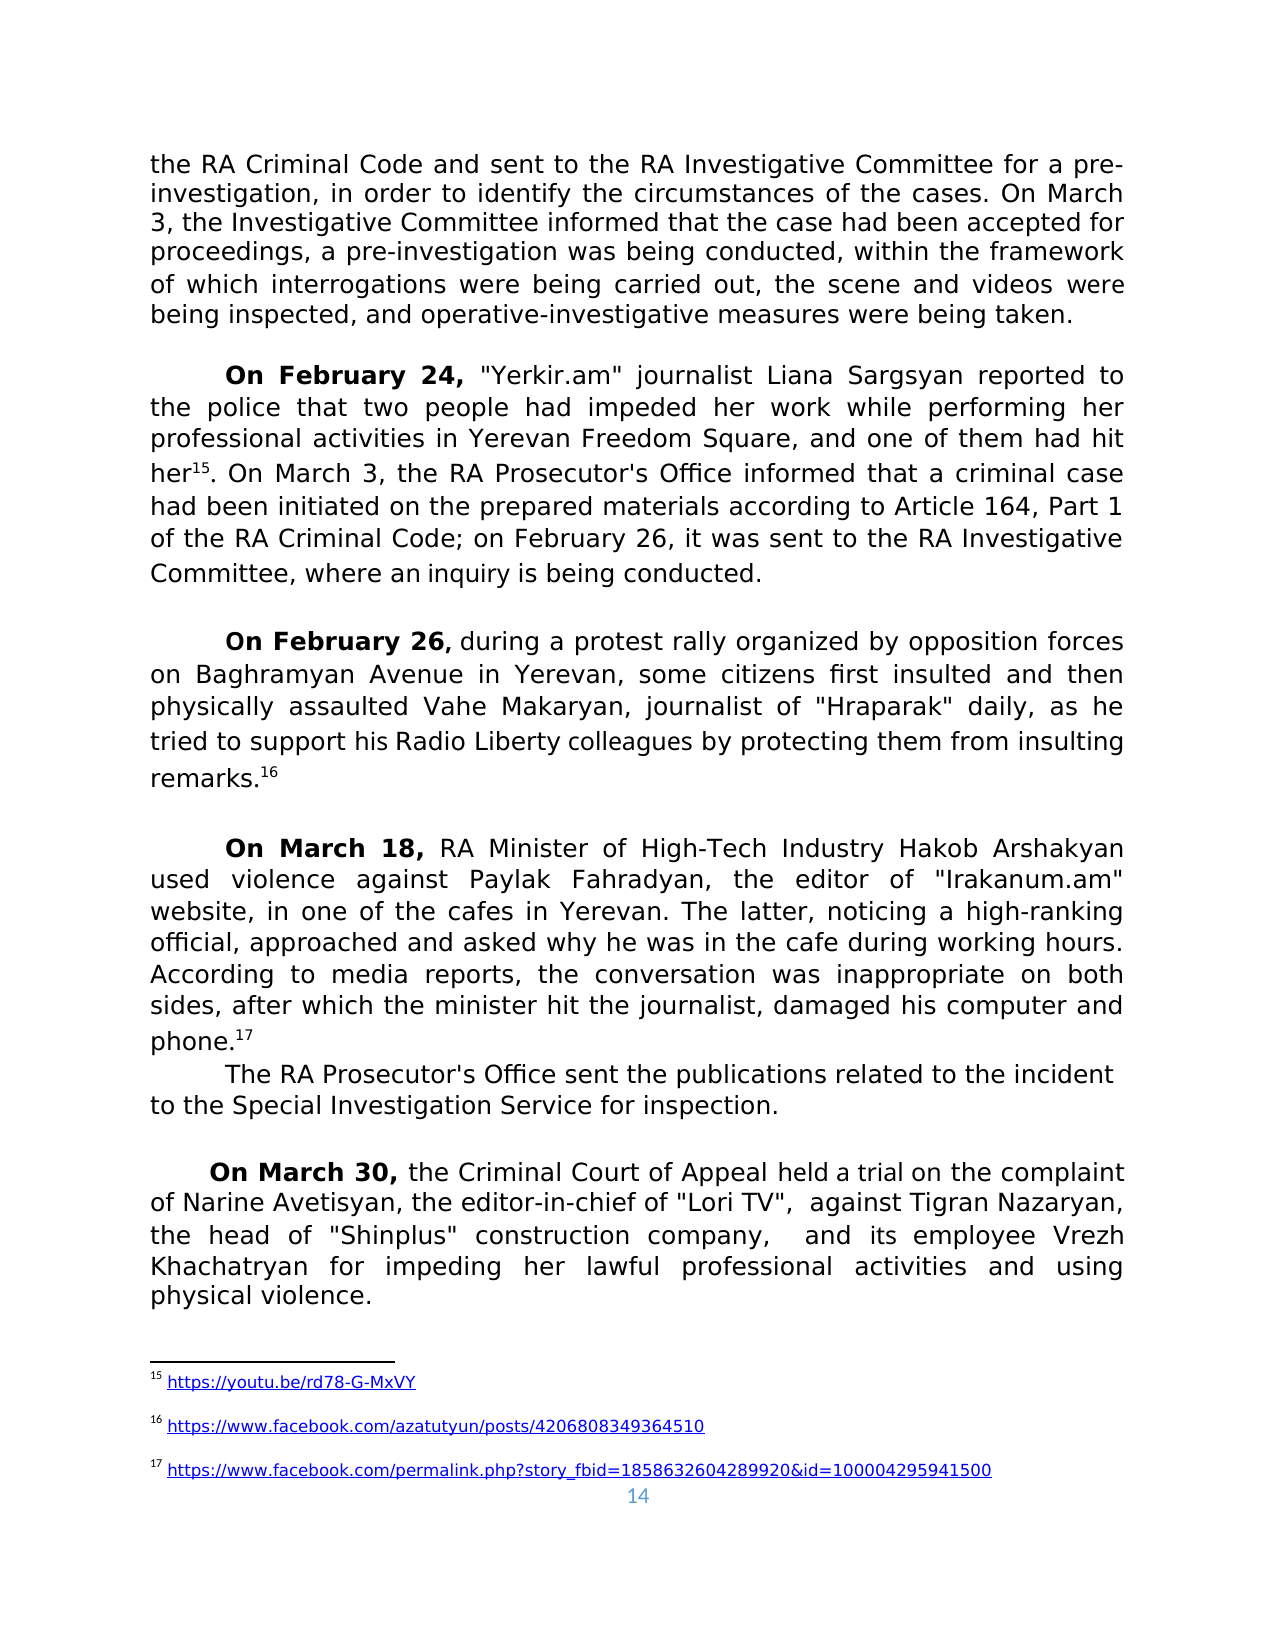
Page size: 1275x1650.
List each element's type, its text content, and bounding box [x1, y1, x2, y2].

text On February 24, "Yerkir.am" journalist Liana Sargsyan reported to the police that two people had impeded her work while performing her professional activities in Yerevan Freedom Square, and one of them had hit her. On March 3, the RA Prosecutor's Office informed that a criminal case had been initiated on the prepared materials according to Article 164, Part 1 of the RA Criminal Code; on February 26, it was sent to the RA Investigative Committee, where an inquiry is being conducted. [150, 361, 1125, 590]
text On March 18, RA Minister of High-Tech Industry Hakob Arshakyan used violence against Paylak Fahradyan, the editor of "Irakanum.am" website, in one of the cafes in Yerevan. The latter, noticing a high-ranking official, approached and asked why he was in the cafe during working hours. According to media reports, the conversation was inappropriate on both sides, after which the minister hit the journalist, damaged his computer and phone. [150, 834, 1125, 1057]
text On March 30, the Criminal Court of Appeal held a trial on the complaint of Narine Avetisyan, the editor-in-chief of "Lori TV", against Tigran Nazaryan, the head of "Shinplus" construction company, and its employee Vrezh Khachatryan for impeding her lawful professional activities and using physical violence. [150, 1154, 1125, 1310]
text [150, 150, 1125, 330]
text The RA Prosecutor's Office sent the publications related to the incident to the Special Investigation Service for inspection. [150, 1060, 1125, 1121]
text On February 26, during a protest rally organized by opposition forces on Baghramyan Avenue in Yerevan, some citizens first insulted and then physically assaulted Vahe Makaryan, journalist of "Hraparak" daily, as he tried to support his Radio Liberty colleagues by protecting them from insulting remarks. [150, 624, 1125, 794]
